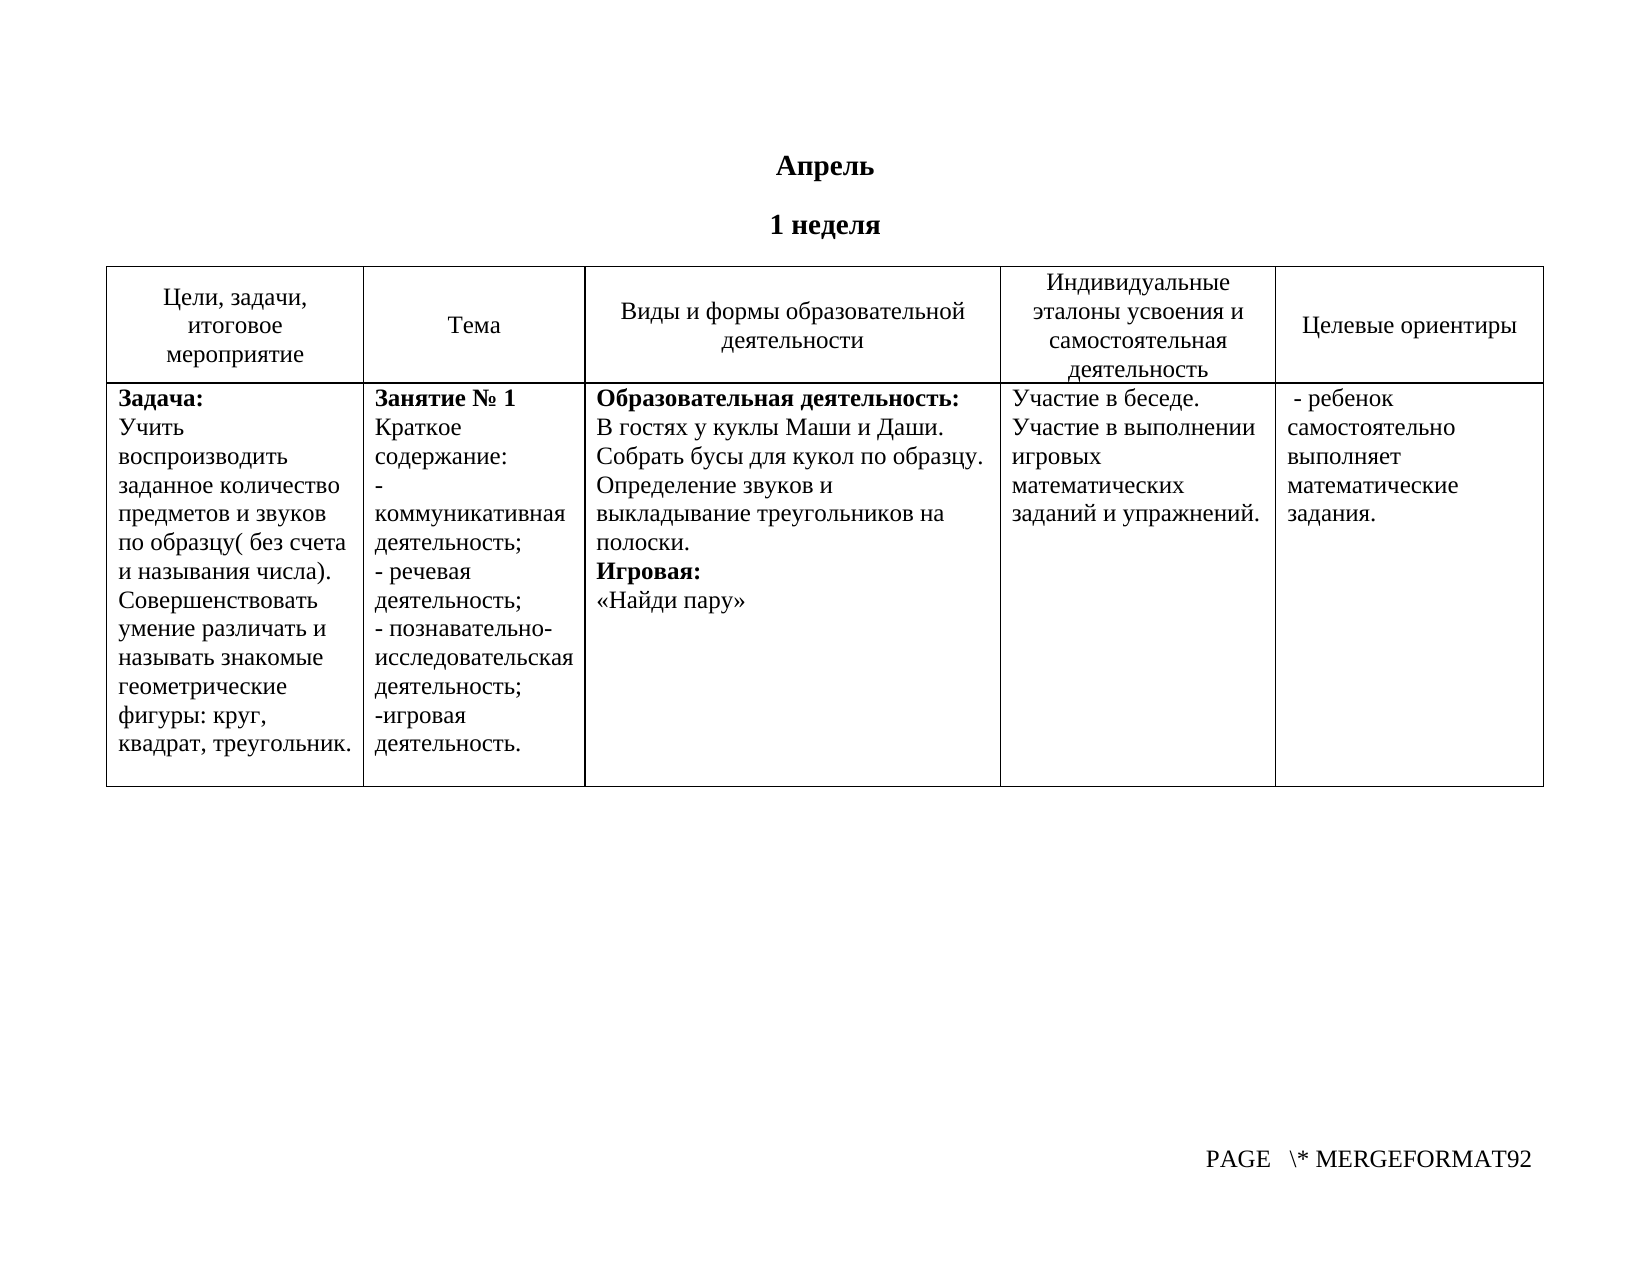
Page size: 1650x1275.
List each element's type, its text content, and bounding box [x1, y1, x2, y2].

table_cell Занятие № 1 Краткое содержание: - коммуникативная деятельность; - речевая деятельность; - познавательно-исследовательская деятельность; -игровая деятельность. [364, 384, 584, 786]
text 1 неделя [118, 207, 1532, 241]
table_cell - ребенок самостоятельно выполняет математические задания. [1276, 384, 1543, 786]
table_header Виды и формы образовательной деятельности [586, 267, 1000, 382]
table_header Тема [364, 267, 584, 382]
table_cell Задача: Учить воспроизводить заданное количество предметов и звуков по образцу( без счета и называния числа). Совершенствовать умение различать и называть знакомые геометрические фигуры: круг, квадрат, треугольник. [107, 384, 363, 786]
table_cell Образовательная деятельность: В гостях у куклы Маши и Даши. Собрать бусы для кукол по образцу. Определение звуков и выкладывание треугольников на полоски. Игровая: «Найди пару» [586, 384, 1000, 786]
table_cell Участие в беседе. Участие в выполнении игровых математических заданий и упражнений. [1001, 384, 1275, 786]
table_header Целевые ориентиры [1276, 267, 1543, 382]
table_header Цели, задачи, итоговое мероприятие [107, 267, 363, 382]
text Апрель [118, 148, 1532, 181]
table_header Индивидуальные эталоны усвоения и самостоятельная деятельность [1001, 267, 1275, 382]
